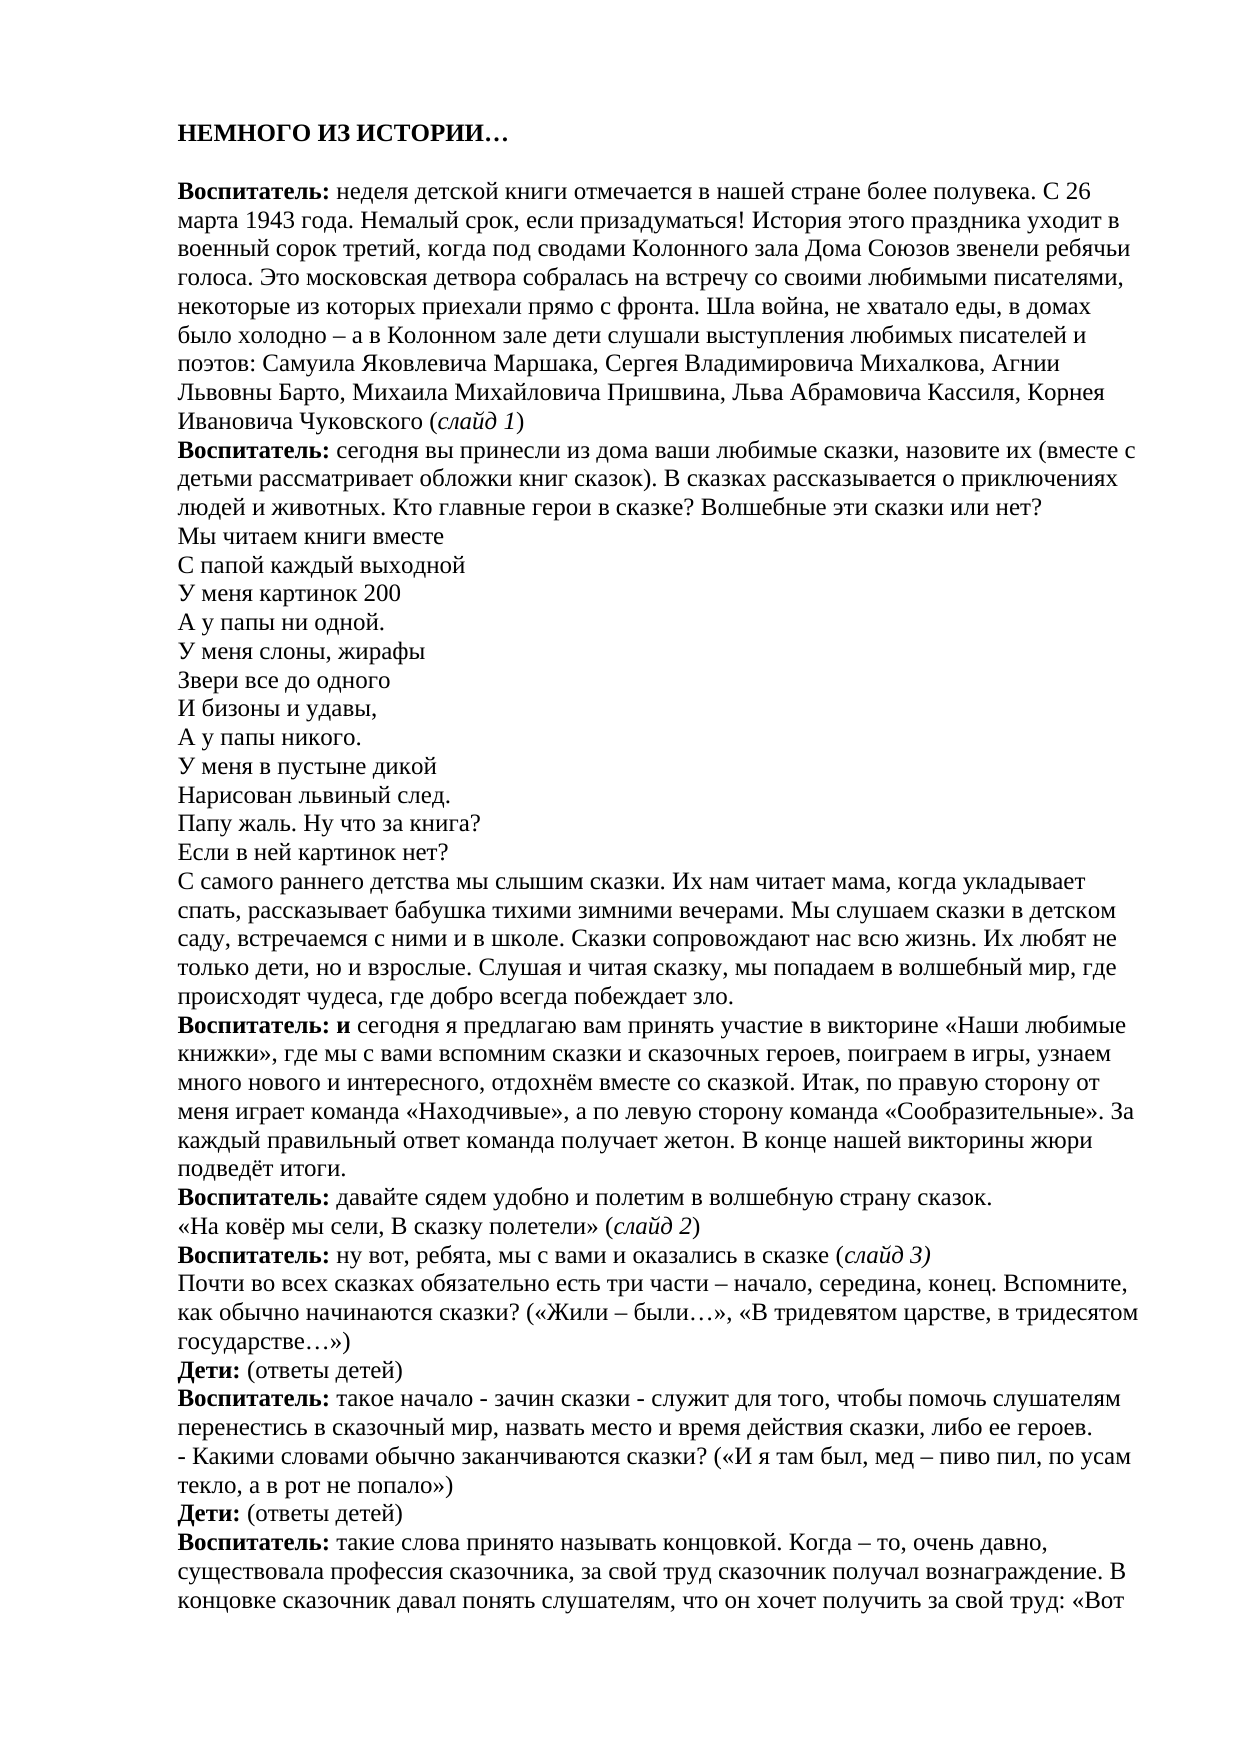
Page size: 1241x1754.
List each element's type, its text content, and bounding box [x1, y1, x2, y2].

text Почти во всех сказках обязательно есть три части – начало, середина, конец. Вспомните, как обычно начинаются сказки? («Жили – были…», «В тридевятом царстве, в тридесятом государстве…») [177, 1268, 1152, 1355]
text Воспитатель: такое начало - зачин сказки - служит для того, чтобы помочь слушателям перенестись в сказочный мир, назвать место и время действия сказки, либо ее героев. [177, 1383, 1152, 1441]
text И бизоны и удавы, [177, 693, 1152, 722]
text Если в ней картинок нет? [177, 837, 1152, 866]
text С самого раннего детства мы слышим сказки. Их нам читает мама, когда укладывает спать, рассказывает бабушка тихими зимними вечерами. Мы слушаем сказки в детском саду, встречаемся с ними и в школе. Сказки сопровождают нас всю жизнь. Их любят не только дети, но и взрослые. Слушая и читая сказку, мы попадаем в волшебный мир, где происходят чудеса, где добро всегда побеждает зло. [177, 866, 1152, 1010]
text Воспитатель: и сегодня я предлагаю вам принять участие в викторине «Наши любимые книжки», где мы с вами вспомним сказки и сказочных героев, поиграем в игры, узнаем много нового и интересного, отдохнём вместе со сказкой. Итак, по правую сторону от меня играет команда «Находчивые», а по левую сторону команда «Сообразительные». За каждый правильный ответ команда получает жетон. В конце нашей викторины жюри подведёт итоги. [177, 1010, 1152, 1182]
text У меня слоны, жирафы [177, 636, 1152, 665]
text Нарисован львиный след. [177, 780, 1152, 808]
text Воспитатель: сегодня вы принесли из дома ваши любимые сказки, назовите их (вместе с детьми рассматривает обложки книг сказок). В сказках рассказывается о приключениях людей и животных. Кто главные герои в сказке? Волшебные эти сказки или нет? [177, 435, 1152, 521]
text Звери все до одного [177, 665, 1152, 693]
text - Какими словами обычно заканчиваются сказки? («И я там был, мед – пиво пил, по усам текло, а в рот не попало») [177, 1441, 1152, 1498]
text НЕМНОГО ИЗ ИСТОРИИ… [177, 118, 1152, 147]
text У меня картинок 200 [177, 578, 1152, 607]
text Воспитатель: ну вот, ребята, мы с вами и оказались в сказке (слайд 3) [177, 1240, 1152, 1268]
text «На ковёр мы сели, В сказку полетели» (слайд 2) [177, 1211, 1152, 1240]
text Мы читаем книги вместе [177, 521, 1152, 550]
text С папой каждый выходной [177, 550, 1152, 578]
text Папу жаль. Ну что за книга? [177, 808, 1152, 837]
text А у папы ни одной. [177, 607, 1152, 636]
text Воспитатель: неделя детской книги отмечается в нашей стране более полувека. С 26 марта 1943 года. Немалый срок, если призадуматься! История этого праздника уходит в военный сорок третий, когда под сводами Колонного зала Дома Союзов звенели ребячьи голоса. Это московская детвора собралась на встречу со своими любимыми писателями, некоторые из которых приехали прямо с фронта. Шла война, не хватало еды, в домах было холодно – а в Колонном зале дети слушали выступления любимых писателей и поэтов: Самуила Яковлевича Маршака, Сергея Владимировича Михалкова, Агнии Львовны Барто, Михаила Михайловича Пришвина, Льва Абрамовича Кассиля, Корнея Ивановича Чуковского (слайд 1) [177, 176, 1152, 435]
text Дети: (ответы детей) [177, 1355, 1152, 1383]
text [177, 1527, 1152, 1613]
text Воспитатель: давайте сядем удобно и полетим в волшебную страну сказок. [177, 1182, 1152, 1211]
text У меня в пустыне дикой [177, 751, 1152, 780]
text Дети: (ответы детей) [177, 1498, 1152, 1527]
text А у папы никого. [177, 722, 1152, 751]
